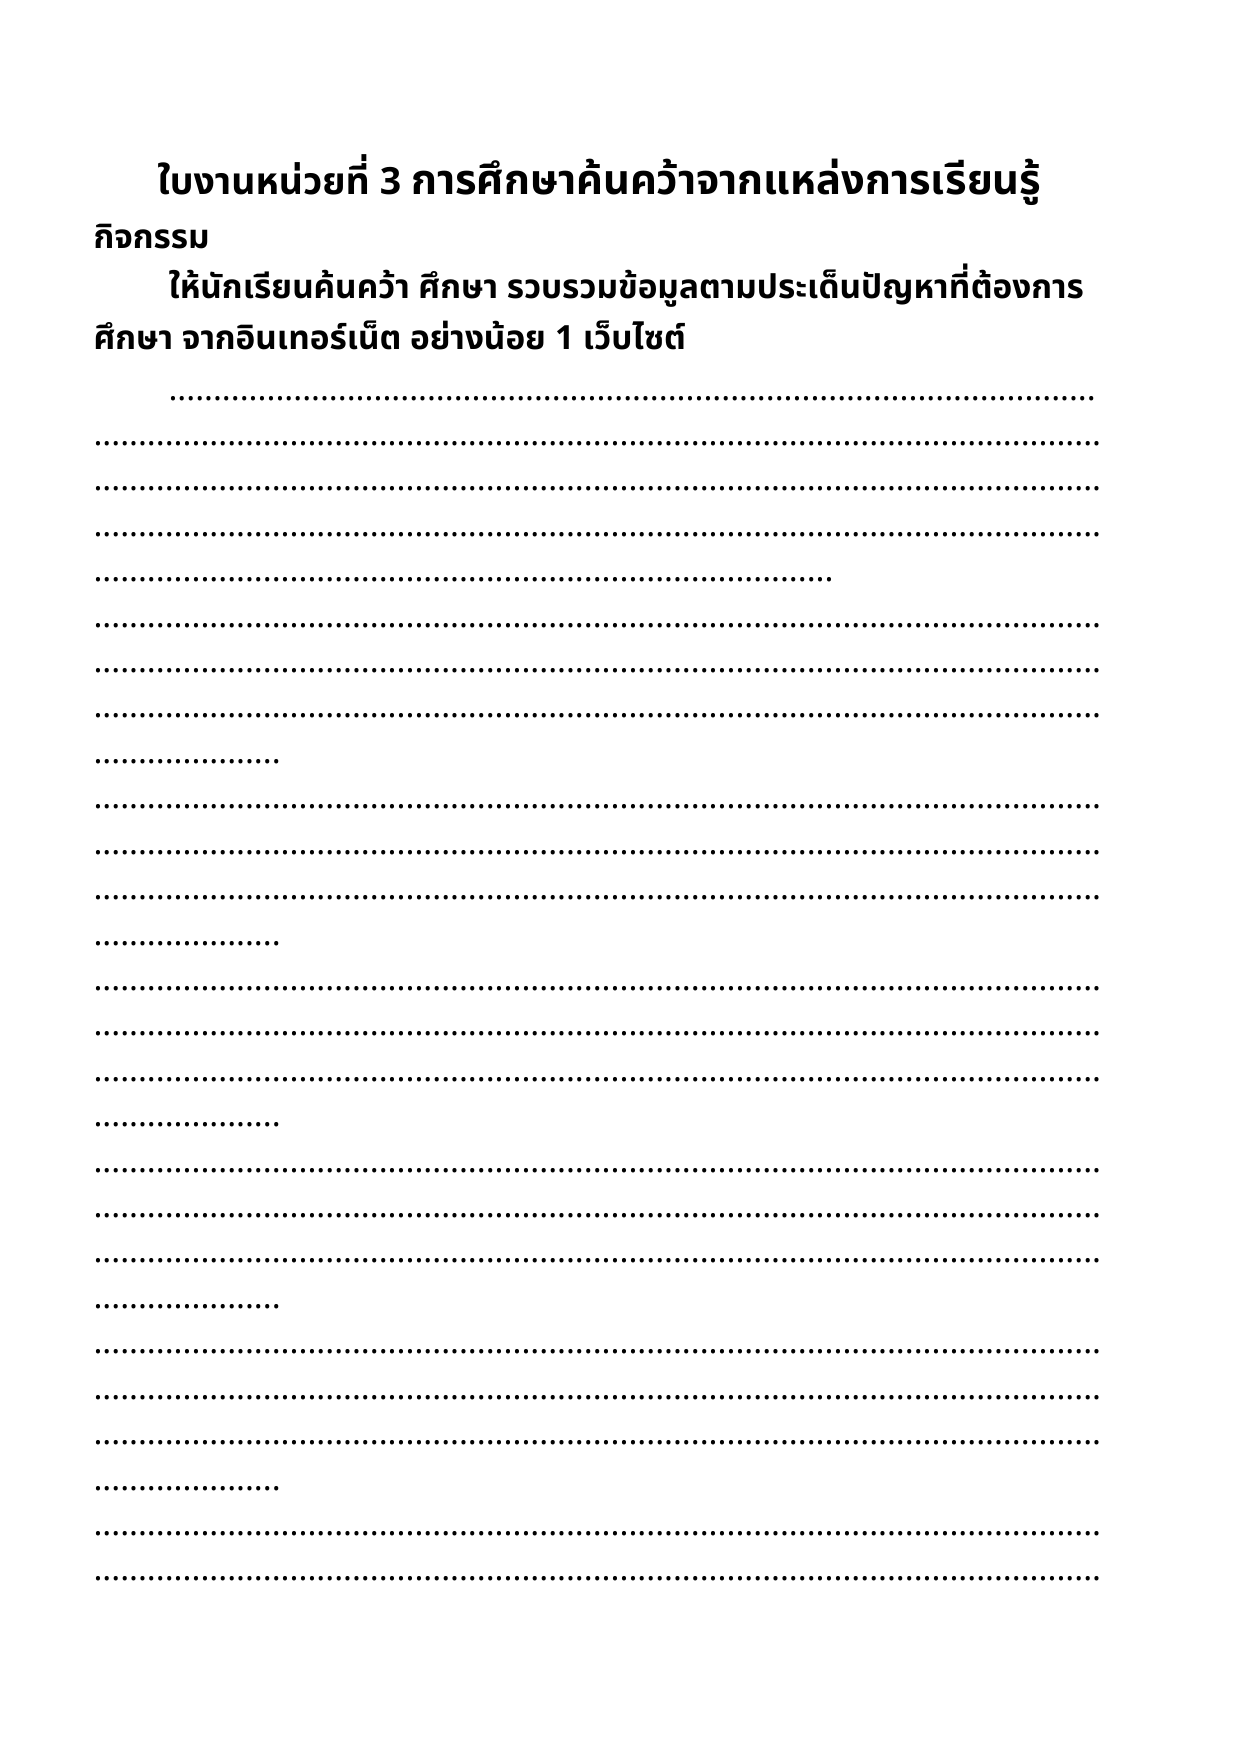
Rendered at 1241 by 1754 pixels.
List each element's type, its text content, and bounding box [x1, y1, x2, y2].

text ให้นักเรียนค้นคว้า ศึกษา รวบรวมข้อมูลตามประเด็นปัญหาที่ต้องการศึกษา จากอินเทอร์เน็ต อย่างน้อย 1 เว็บไซต์ [93, 263, 1105, 364]
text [93, 1500, 1105, 1591]
text .............................................................................................................................................................................................................................................................................................................................................................................................................................................................................................................................................. [93, 364, 1105, 591]
text กิจกรรม [93, 213, 1105, 263]
text ใบงานหน่วยที่ 3 การศึกษาค้นคว้าจากแหล่งการเรียนรู้ [93, 150, 1105, 213]
